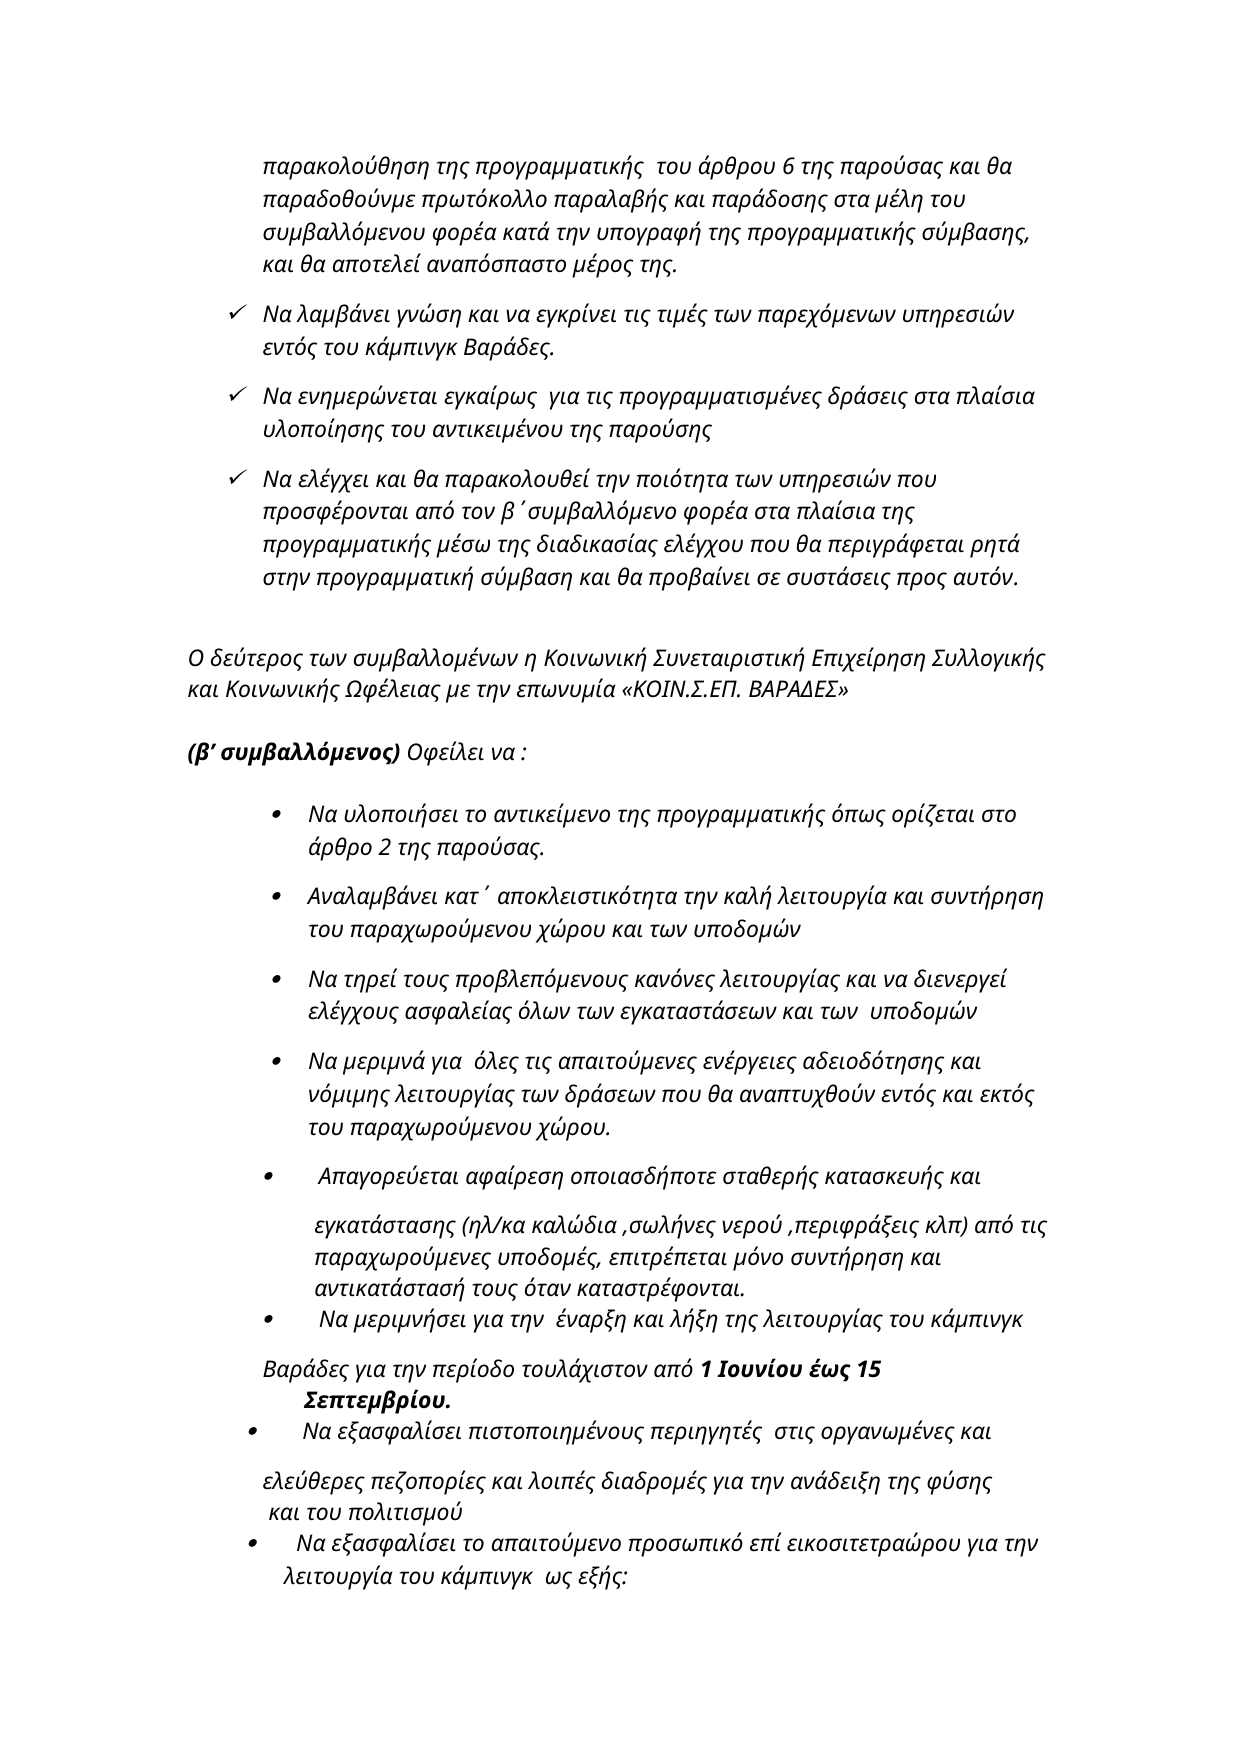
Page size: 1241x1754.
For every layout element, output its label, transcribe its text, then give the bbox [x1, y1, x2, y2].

text Ο δεύτερος των συμβαλλομένων η Κοινωνική Συνεταιριστική Επιχείρηση Συλλογικής και Κοινωνικής Ωφέλειας με την επωνυμία «ΚΟΙΝ.Σ.ΕΠ. ΒΑΡΑΔΕΣ» [187, 642, 1053, 704]
text Σεπτεμβρίου. [262, 1384, 1053, 1415]
list Να μεριμνά για όλες τις απαιτούμενες ενέργειες αδειοδότησης και νόμιμης λειτουργίας των δράσεων που θα αναπτυχθούν εντός και εκτός του παραχωρούμενου χώρου. [270, 1045, 1053, 1142]
list Αναλαμβάνει κατ΄ αποκλειστικότητα την καλή λειτουργία και συντήρηση του παραχωρούμενου χώρου και των υποδομών [270, 880, 1053, 944]
text και του πολιτισμού [262, 1496, 1053, 1527]
list Να ελέγχει και θα παρακολουθεί την ποιότητα των υπηρεσιών που προσφέρονται από τον β΄συμβαλλόμενο φορέα στα πλαίσια της προγραμματικής μέσω της διαδικασίας ελέγχου που θα περιγράφεται ρητά στην προγραμματική σύμβαση και θα προβαίνει σε συστάσεις προς αυτόν. [225, 462, 1053, 592]
text (β’ συμβαλλόμενος) Οφείλει να : [187, 735, 1053, 767]
list Να εξασφαλίσει πιστοποιημένους περιηγητές στις οργανωμένες και [247, 1415, 1053, 1446]
list Να λαμβάνει γνώση και να εγκρίνει τις τιμές των παρεχόμενων υπηρεσιών εντός του κάμπινγκ Βαράδες. [225, 298, 1053, 362]
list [225, 150, 1053, 280]
text εγκατάστασης (ηλ/κα καλώδια ,σωλήνες νερού ,περιφράξεις κλπ) από τις παραχωρούμενες υποδομές, επιτρέπεται μόνο συντήρηση και αντικατάστασή τους όταν καταστρέφονται. [314, 1209, 1053, 1303]
list Να τηρεί τους προβλεπόμενους κανόνες λειτουργίας και να διενεργεί ελέγχους ασφαλείας όλων των εγκαταστάσεων και των υποδομών [270, 962, 1053, 1027]
list Να υλοποιήσει το αντικείμενο της προγραμματικής όπως ορίζεται στο άρθρο 2 της παρούσας. [270, 798, 1053, 862]
list Να εξασφαλίσει το απαιτούμενο προσωπικό επί εικοσιτετραώρου για την λειτουργία του κάμπινγκ ως εξής: [247, 1527, 1053, 1591]
list Να ενημερώνεται εγκαίρως για τις προγραμματισμένες δράσεις στα πλαίσια υλοποίησης του αντικειμένου της παρούσης [225, 380, 1053, 444]
list Απαγορεύεται αφαίρεση οποιασδήποτε σταθερής κατασκευής και [262, 1160, 1053, 1191]
list Να μεριμνήσει για την έναρξη και λήξη της λειτουργίας του κάμπινγκ [262, 1303, 1053, 1334]
text ελεύθερες πεζοπορίες και λοιπές διαδρομές για την ανάδειξη της φύσης [262, 1464, 1053, 1496]
text Βαράδες για την περίοδο τουλάχιστον από 1 Ιουνίου έως 15 [262, 1353, 1053, 1384]
